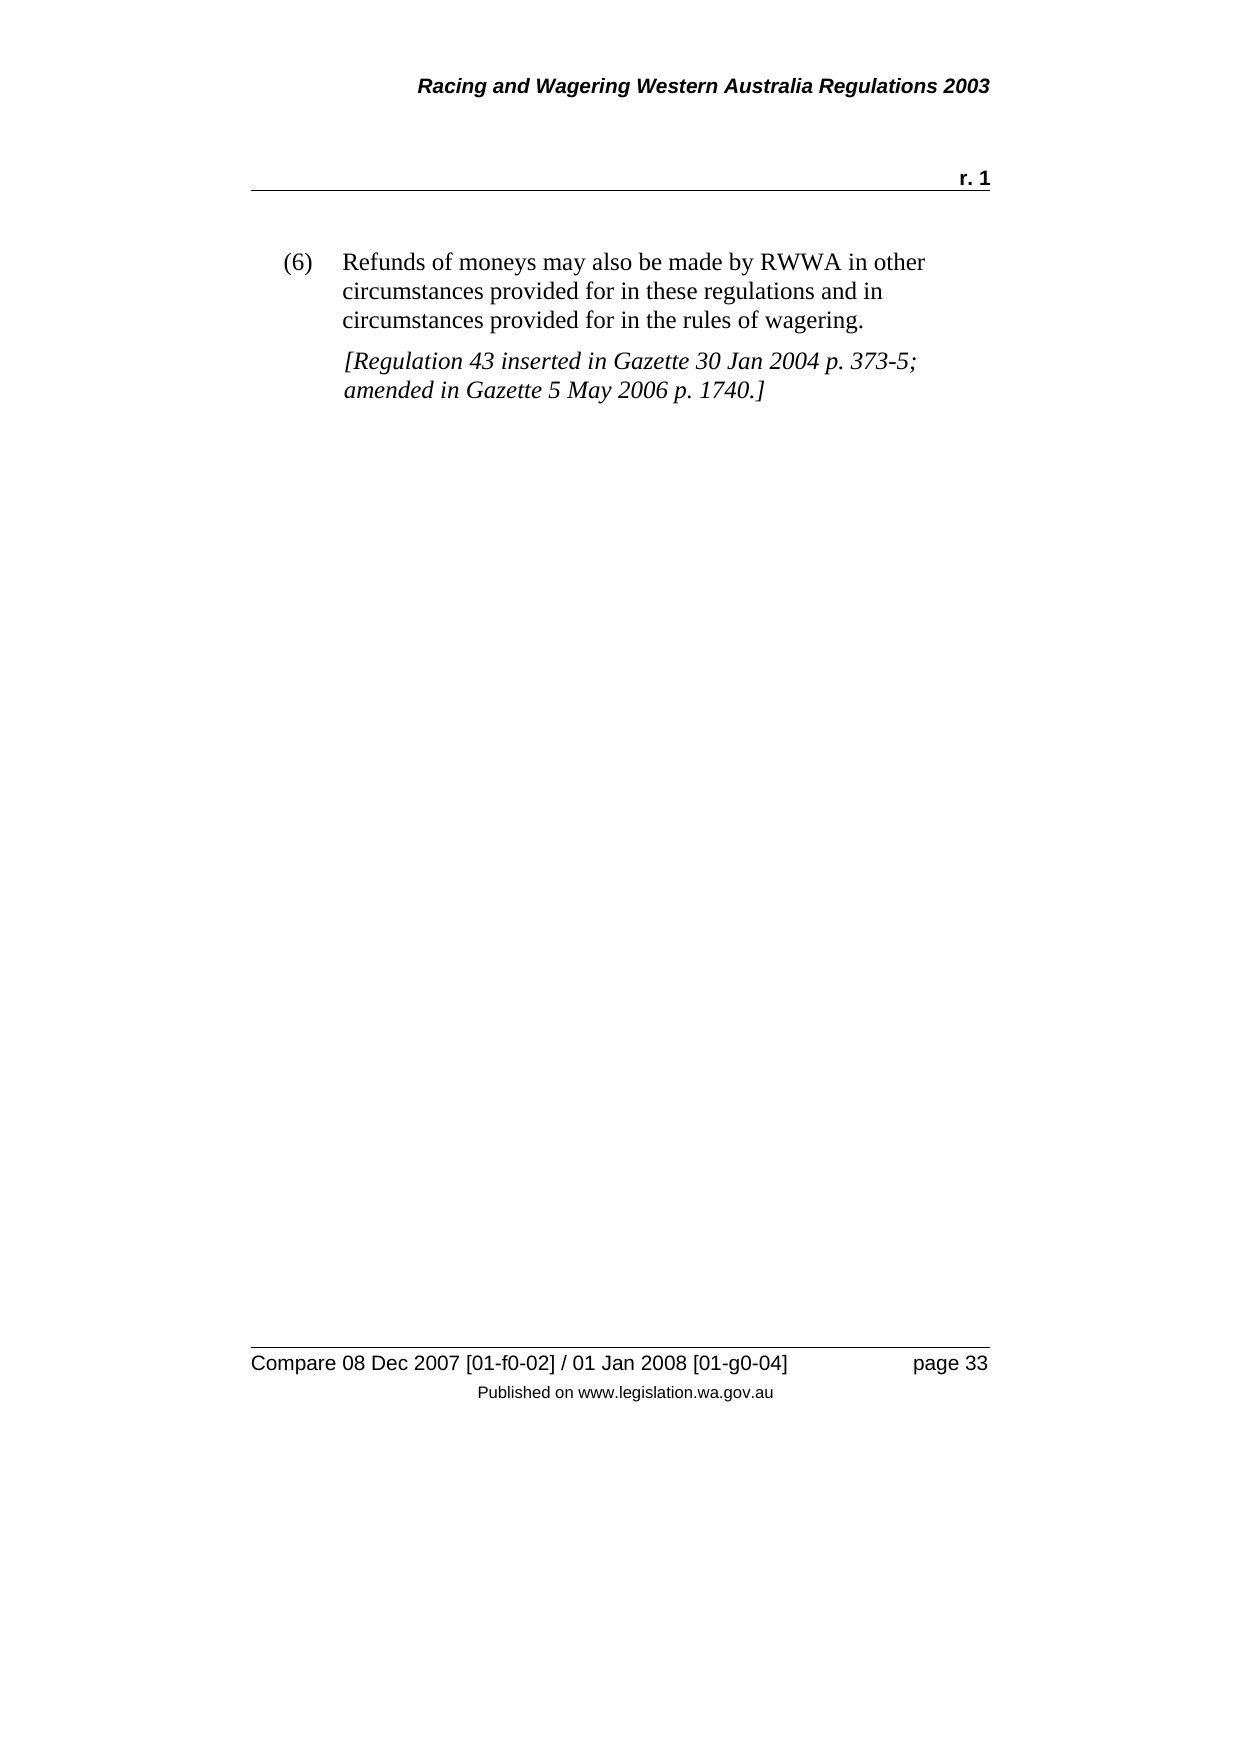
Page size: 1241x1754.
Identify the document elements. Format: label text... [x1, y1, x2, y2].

text (6) Refunds of moneys may also be made by RWWA in other circumstances provided for in these regulations and in circumstances provided for in the rules of wagering. [251, 247, 990, 334]
text [Regulation 43 inserted in Gazette 30 Jan 2004 p. 373-5; amended in Gazette 5 May 2006 p. 1740.] [251, 346, 990, 404]
